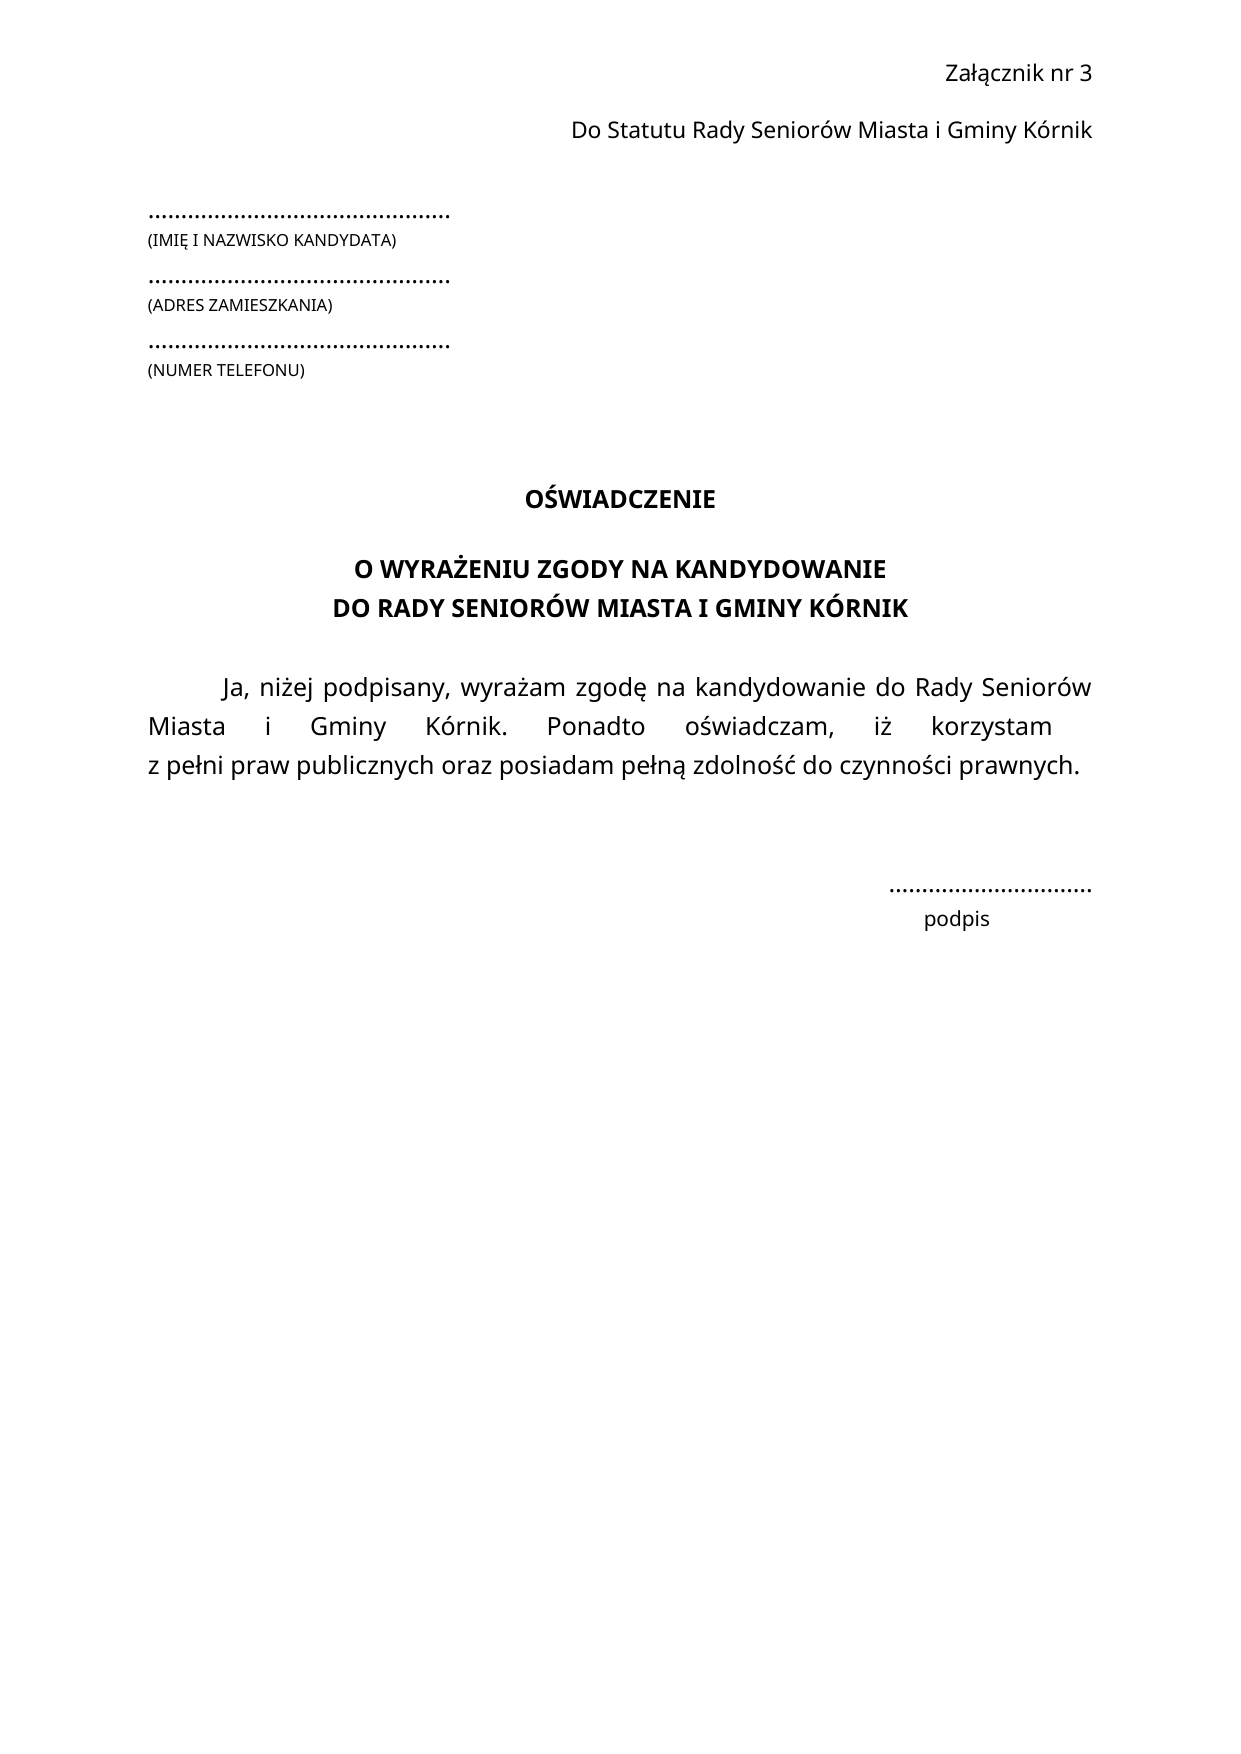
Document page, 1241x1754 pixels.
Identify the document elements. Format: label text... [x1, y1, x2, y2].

text Ja, niżej podpisany, wyrażam zgodę na kandydowanie do Rady Seniorów Miasta i Gminy Kórnik. Ponadto oświadczam, iż korzystam z pełni praw publicznych oraz posiadam pełną zdolność do czynności prawnych. [148, 669, 1093, 782]
text O WYRAŻENIU ZGODY NA KANDYDOWANIE DO RADY SENIORÓW MIASTA I GMINY KÓRNIK [148, 552, 1093, 625]
text …………………………. [148, 865, 1093, 899]
text podpis [148, 904, 990, 933]
text ………………………………………. (IMIĘ I NAZWISKO KANDYDATA) ………………………………………. (ADRES ZAMIESZKANIA) ………………………………………. (NUMER TELEFONU) [148, 191, 1093, 382]
text OŚWIADCZENIE [148, 482, 1093, 516]
